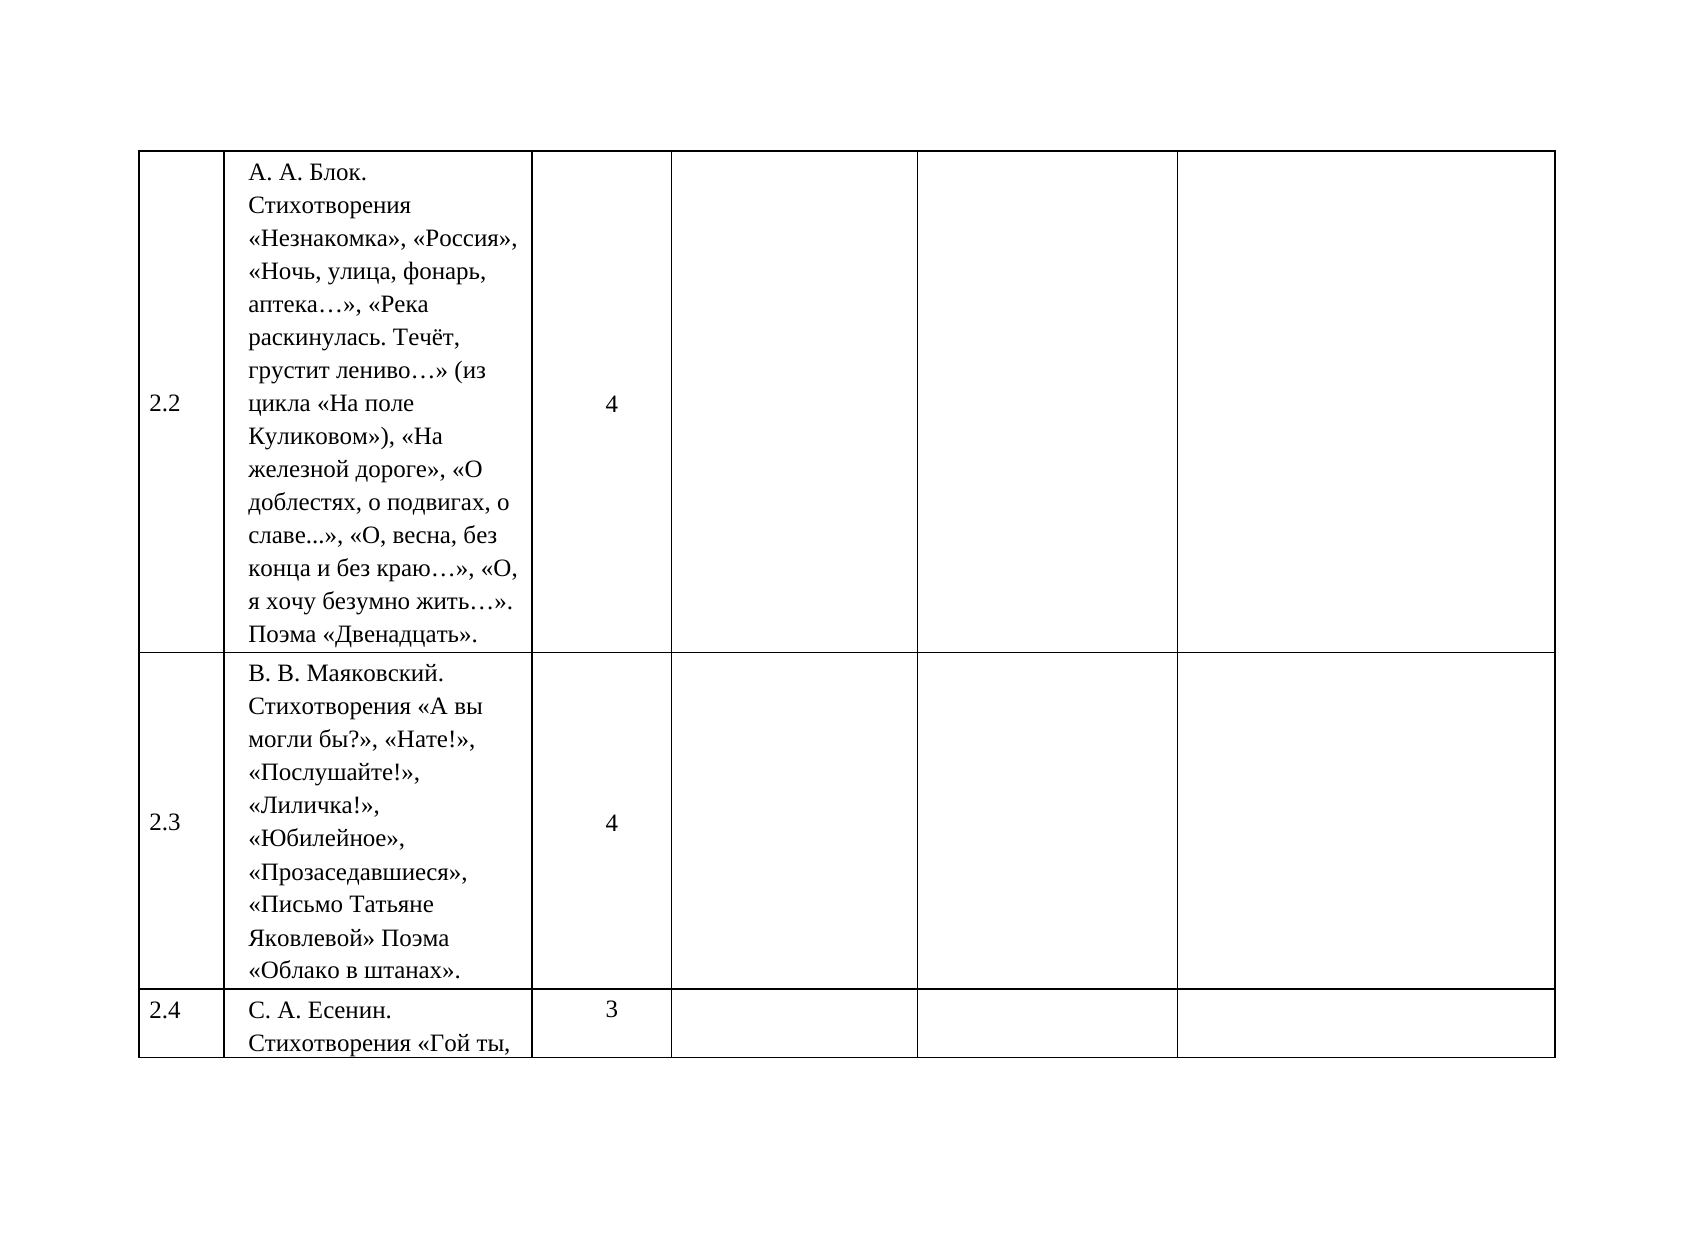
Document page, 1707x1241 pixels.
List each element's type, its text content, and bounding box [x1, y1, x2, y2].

table_cell 2.4 [140, 990, 223, 1057]
table_cell [672, 653, 917, 988]
table_cell 4 [533, 152, 671, 652]
table_cell [1178, 990, 1554, 1057]
table_cell [918, 653, 1177, 988]
table_cell 2.3 [140, 653, 223, 988]
table_cell 2.2 [140, 152, 223, 652]
table_cell [918, 990, 1177, 1057]
table_cell [918, 152, 1177, 652]
table_cell 4 [533, 653, 671, 988]
table_cell 3 [533, 990, 671, 1057]
table_cell [1178, 653, 1554, 988]
table_cell [1178, 152, 1554, 652]
table_cell В. В. Маяковский. Стихотворения «А вы могли бы?», «Нате!», «Послушайте!», «Лиличка!», «Юбилейное», «Прозаседавшиеся», «Письмо Татьяне Яковлевой» Поэма «Облако в штанах». [225, 653, 531, 988]
table_cell А. А. Блок. Стихотворения «Незнакомка», «Россия», «Ночь, улица, фонарь, аптека…», «Река раскинулась. Течёт, грустит лениво…» (из цикла «На поле Куликовом»), «На железной дороге», «О доблестях, о подвигах, о славе...», «О, весна, без конца и без краю…», «О, я хочу безумно жить…». Поэма «Двенадцать». [225, 152, 531, 652]
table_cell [225, 990, 531, 1057]
table_cell [672, 152, 917, 652]
table_cell [672, 990, 917, 1057]
